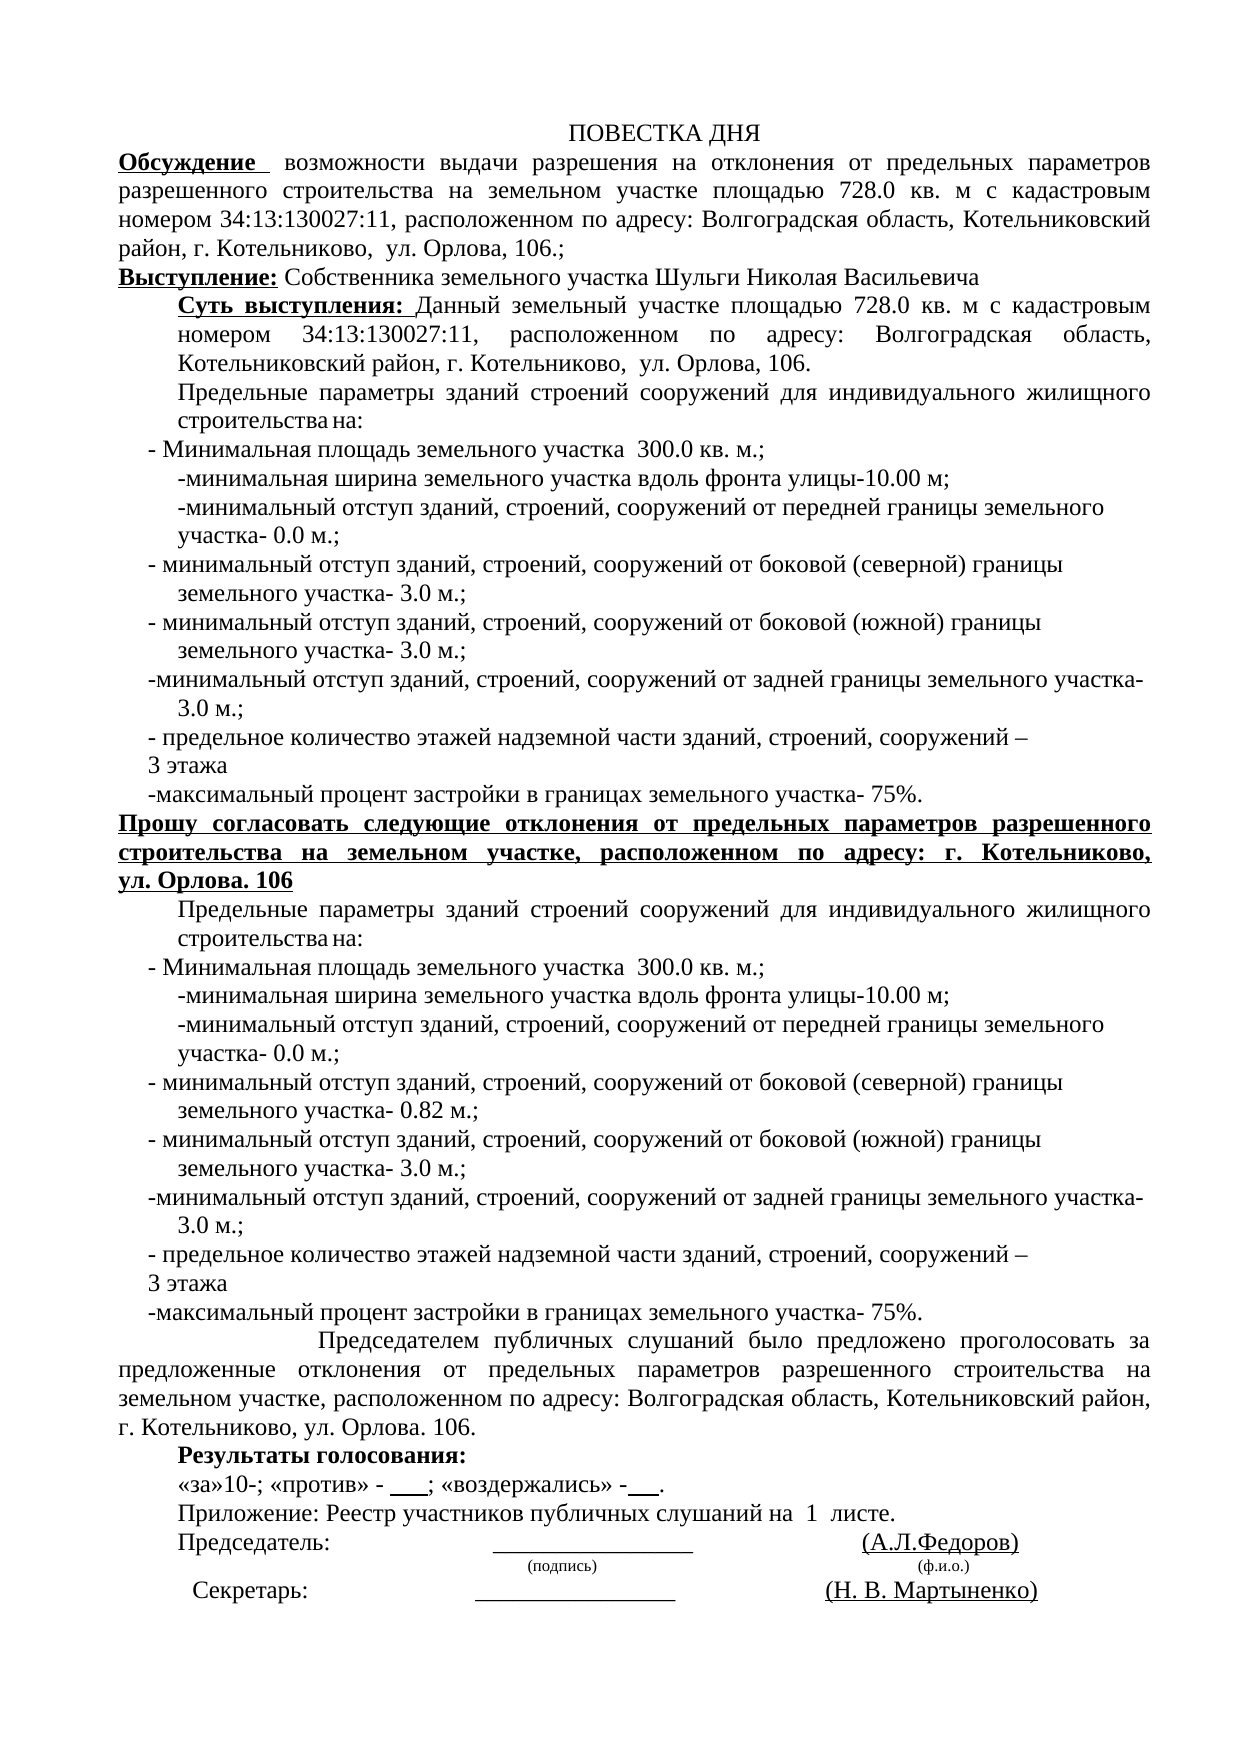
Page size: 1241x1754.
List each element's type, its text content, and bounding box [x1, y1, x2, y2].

text -минимальный отступ зданий, строений, сооружений от задней границы земельного участка- 3.0 м.; [148, 1182, 1152, 1239]
text - предельное количество этажей надземной части зданий, строений, сооружений – 3 этажа -максимальный процент застройки в границах земельного участка- 75%. [148, 722, 1152, 808]
text «за»10-; «против» - ; «воздержались» - . [177, 1469, 1152, 1498]
text Выступление: Собственника земельного участка Шульги Николая Васильевича [118, 262, 1152, 291]
text - минимальный отступ зданий, строений, сооружений от боковой (северной) границы земельного участка- 0.82 м.; [148, 1067, 1152, 1124]
text Прошу согласовать следующие отклонения от предельных параметров разрешенного строительства на земельном участке, расположенном по адресу: г. Котельниково, ул. Орлова. 106 [118, 808, 1152, 833]
text - минимальный отступ зданий, строений, сооружений от боковой (северной) границы земельного участка- 3.0 м.; [148, 549, 1152, 607]
text Предельные параметры зданий строений сооружений для индивидуального жилищного строительства на: [177, 894, 1152, 952]
text - Минимальная площадь земельного участка 300.0 кв. м.; -минимальная ширина земельного участка вдоль фронта улицы-10.00 м; -минимальный отступ зданий, строений, сооружений от передней границы земельного участка- 0.0 м.; [148, 434, 1152, 549]
text -минимальный отступ зданий, строений, сооружений от задней границы земельного участка- 3.0 м.; [148, 664, 1152, 722]
text - Минимальная площадь земельного участка 300.0 кв. м.; -минимальная ширина земельного участка вдоль фронта улицы-10.00 м; -минимальный отступ зданий, строений, сооружений от передней границы земельного участка- 0.0 м.; [148, 952, 1152, 1067]
text Секретарь: ________________ (Н. В. Мартыненко) [192, 1575, 1152, 1603]
text Обсуждение возможности выдачи разрешения на отклонения от предельных параметров разрешенного строительства на земельном участке площадью 728.0 кв. м с кадастровым номером 34:13:130027:11, расположенном по адресу: Волгоградская область, Котельниковский район, г. Котельниково, ул. Орлова, 106.; [118, 147, 1152, 262]
text Прошу согласовать следующие отклонения от предельных параметров разрешенного строительства на земельном участке, расположенном по адресу: г. Котельниково, ул. Орлова. 106 [118, 863, 1152, 894]
text Председатель: ________________ (А.Л.Федоров) [177, 1527, 1152, 1556]
text - минимальный отступ зданий, строений, сооружений от боковой (южной) границы земельного участка- 3.0 м.; [148, 607, 1152, 664]
text - минимальный отступ зданий, строений, сооружений от боковой (южной) границы земельного участка- 3.0 м.; [148, 1124, 1152, 1182]
text - предельное количество этажей надземной части зданий, строений, сооружений – 3 этажа -максимальный процент застройки в границах земельного участка- 75%. [148, 1239, 1152, 1326]
text ПОВЕСТКА ДНЯ [177, 118, 1152, 147]
text Предельные параметры зданий строений сооружений для индивидуального жилищного строительства на: [177, 377, 1152, 434]
text Приложение: Реестр участников публичных слушаний на 1 листе. [177, 1498, 1152, 1527]
text Председателем публичных слушаний было предложено проголосовать за предложенные отклонения от предельных параметров разрешенного строительства на земельном участке, расположенном по адресу: Волгоградская область, Котельниковский район, г. Котельниково, ул. Орлова. 106. [118, 1326, 1152, 1441]
text Суть выступления: Данный земельный участке площадью 728.0 кв. м с кадастровым номером 34:13:130027:11, расположенном по адресу: Волгоградская область, Котельниковский район, г. Котельниково, ул. Орлова, 106. [177, 291, 1152, 377]
text Результаты голосования: [177, 1441, 1152, 1469]
text Прошу согласовать следующие отклонения от предельных параметров разрешенного строительства на земельном участке, расположенном по адресу: г. Котельниково, ул. Орлова. 106 [118, 834, 1152, 862]
text (подпись) (ф.и.о.) [177, 1556, 1152, 1575]
